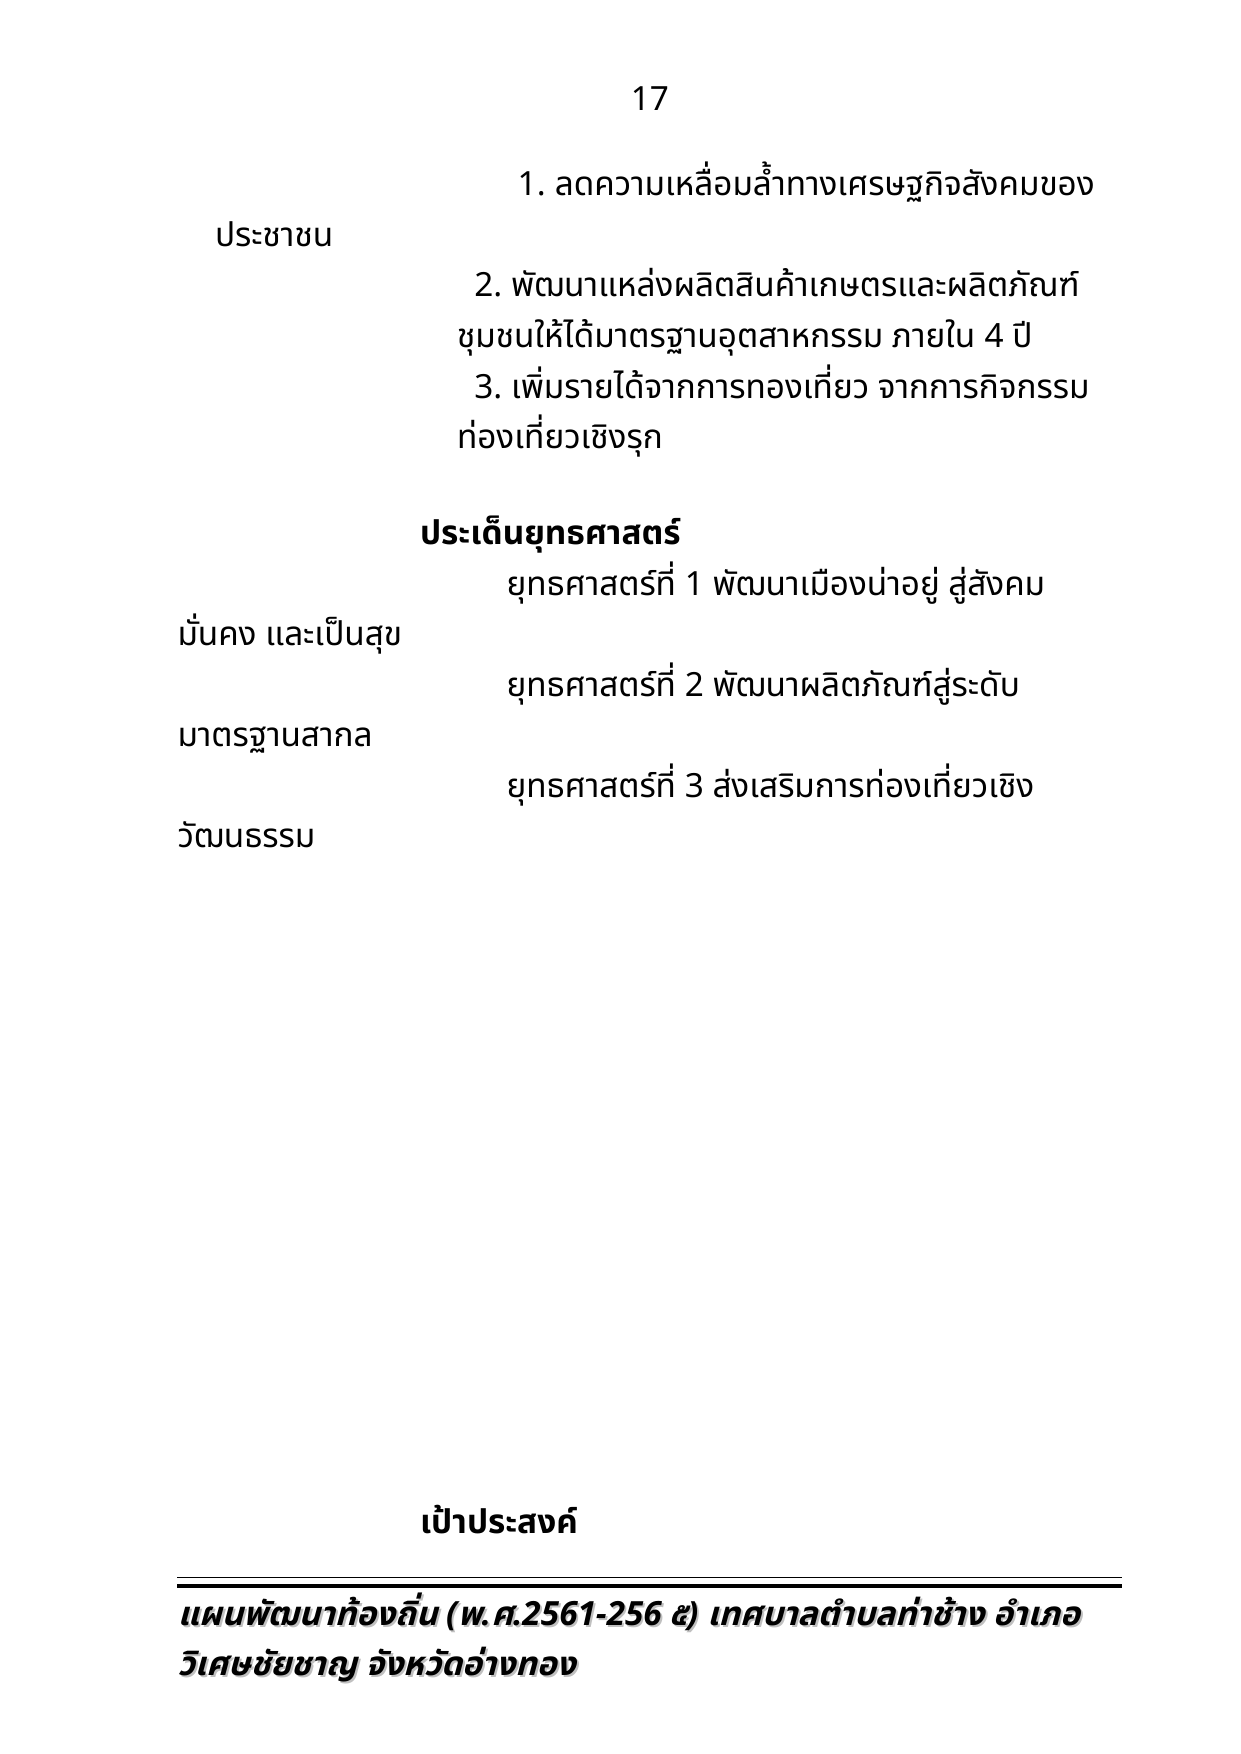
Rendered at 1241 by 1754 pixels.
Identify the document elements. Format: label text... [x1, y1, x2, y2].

text 2. พัฒนาแหล่งผลิตสินค้าเกษตรและผลิตภัณฑ์ชุมชนให้ได้มาตรฐานอุตสาหกรรม ภายใน 4 ปี [457, 261, 1122, 362]
text ยุทธศาสตร์ที่ 1 พัฒนาเมืองน่าอยู่ สู่สังคมมั่นคง และเป็นสุข [177, 559, 1122, 660]
text 3. เพิ่มรายได้จากการทองเที่ยว จากการกิจกรรมท่องเที่ยวเชิงรุก [457, 362, 1122, 463]
text 1. ลดความเหลื่อมล้ำทางเศรษฐกิจสังคมของประชาชน [215, 160, 1122, 261]
text เป้าประสงค์ [177, 1498, 1122, 1549]
text ยุทธศาสตร์ที่ 3 ส่งเสริมการท่องเที่ยวเชิงวัฒนธรรม [177, 761, 1122, 863]
text ประเด็นยุทธศาสตร์ [177, 509, 1122, 559]
text ยุทธศาสตร์ที่ 2 พัฒนาผลิตภัณฑ์สู่ระดับมาตรฐานสากล [177, 660, 1122, 761]
